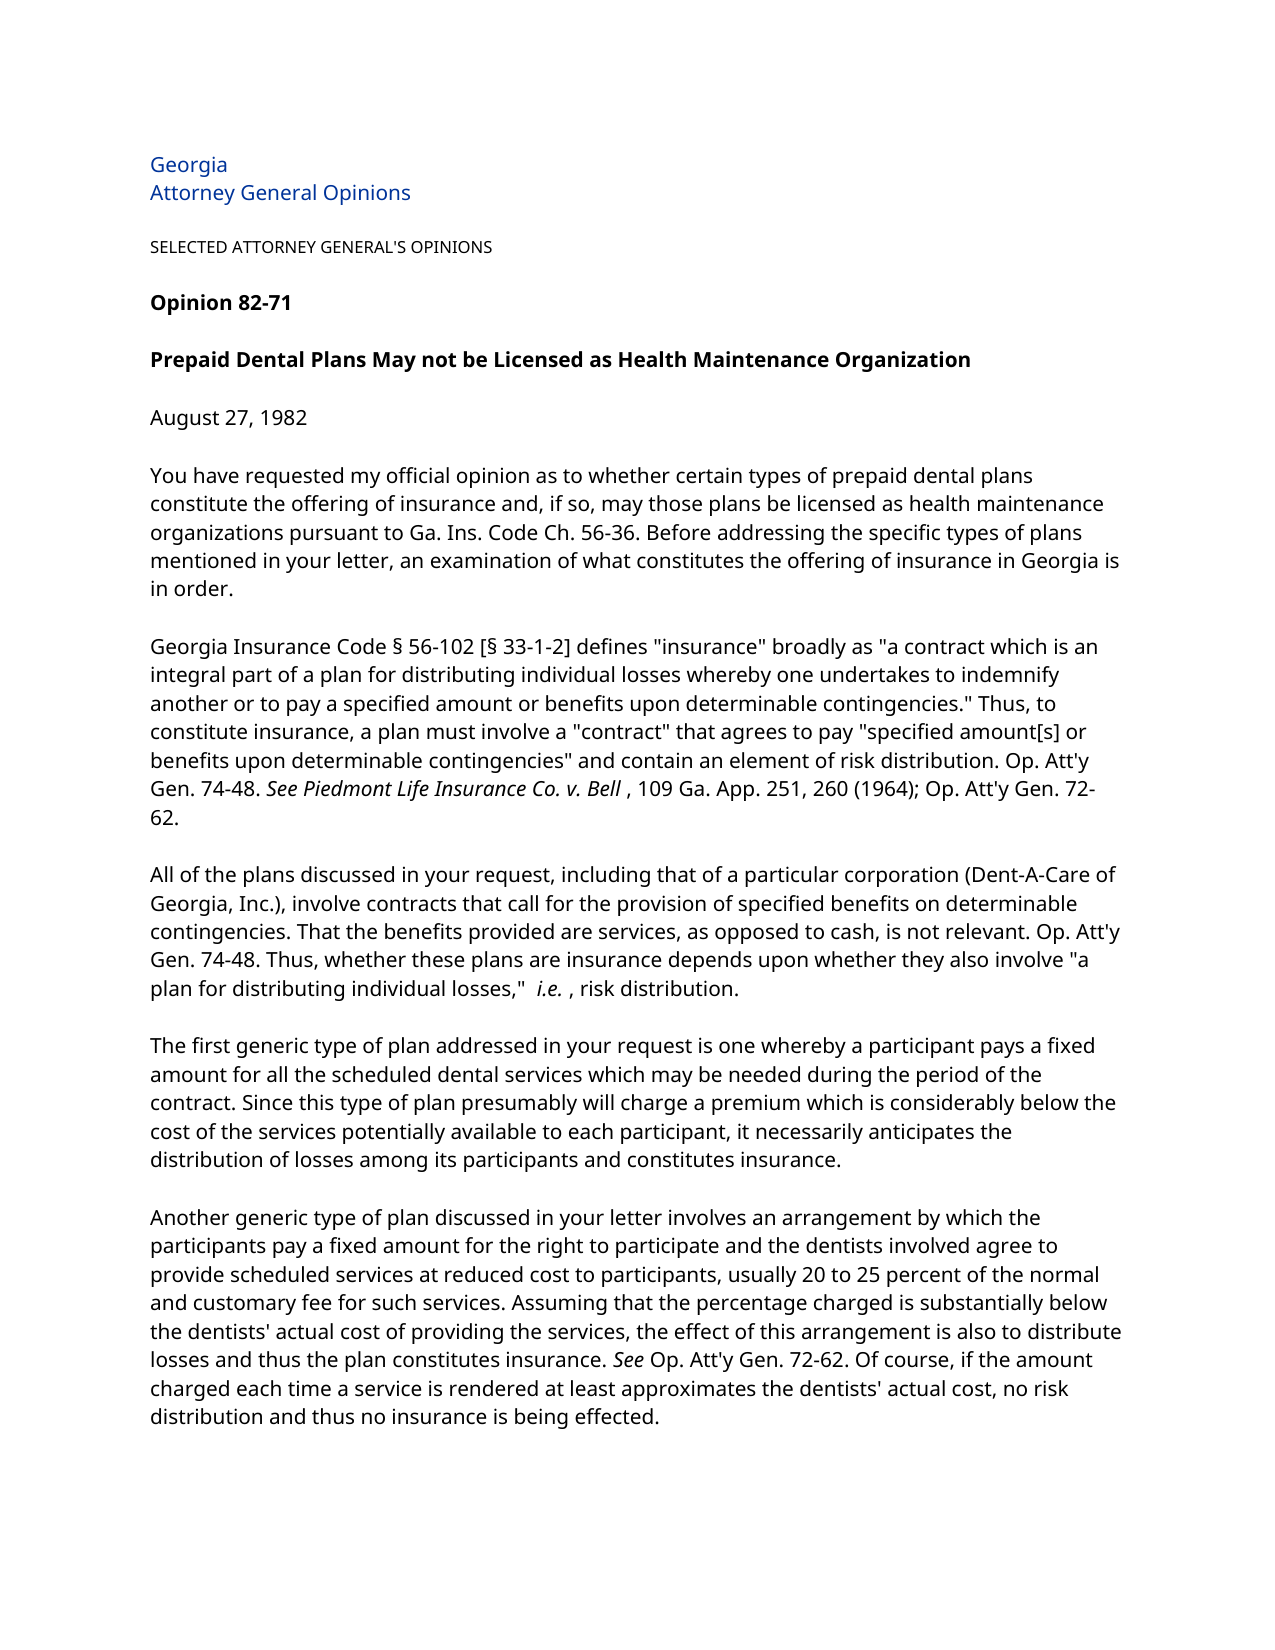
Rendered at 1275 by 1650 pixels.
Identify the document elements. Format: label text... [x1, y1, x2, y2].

text You have requested my official opinion as to whether certain types of prepaid dental plans constitute the offering of insurance and, if so, may those plans be licensed as health maintenance organizations pursuant to Ga. Ins. Code Ch. 56-36. Before addressing the specific types of plans mentioned in your letter, an examination of what constitutes the offering of insurance in Georgia is in order. [150, 461, 1125, 603]
text Opinion 82-71 [150, 288, 1125, 316]
text All of the plans discussed in your request, including that of a particular corporation (Dent-A-Care of Georgia, Inc.), involve contracts that call for the provision of specified benefits on determinable contingencies. That the benefits provided are services, as opposed to cash, is not relevant. Op. Att'y Gen. 74-48. Thus, whether these plans are insurance depends upon whether they also involve "a plan for distributing individual losses," i.e. , risk distribution. [150, 860, 1125, 1002]
text Georgia Insurance Code § 56-102 [§ 33-1-2] defines "insurance" broadly as "a contract which is an integral part of a plan for distributing individual losses whereby one undertakes to indemnify another or to pay a specified amount or benefits upon determinable contingencies." Thus, to constitute insurance, a plan must involve a "contract" that agrees to pay "specified amount[s] or benefits upon determinable contingencies" and contain an element of risk distribution. Op. Att'y Gen. 74-48. See Piedmont Life Insurance Co. v. Bell , 109 Ga. App. 251, 260 (1964); Op. Att'y Gen. 72-62. [150, 632, 1125, 831]
text Georgia Attorney General Opinions [150, 150, 1125, 207]
text Prepaid Dental Plans May not be Licensed as Health Maintenance Organization [150, 346, 1125, 374]
text The first generic type of plan addressed in your request is one whereby a participant pays a fixed amount for all the scheduled dental services which may be needed during the period of the contract. Since this type of plan presumably will charge a premium which is considerably below the cost of the services potentially available to each participant, it necessarily anticipates the distribution of losses among its participants and constitutes insurance. [150, 1032, 1125, 1174]
text Another generic type of plan discussed in your letter involves an arrangement by which the participants pay a fixed amount for the right to participate and the dentists involved agree to provide scheduled services at reduced cost to participants, usually 20 to 25 percent of the normal and customary fee for such services. Assuming that the percentage charged is substantially below the dentists' actual cost of providing the services, the effect of this arrangement is also to distribute losses and thus the plan constitutes insurance. See Op. Att'y Gen. 72-62. Of course, if the amount charged each time a service is rendered at least approximates the dentists' actual cost, no risk distribution and thus no insurance is being effected. [150, 1203, 1125, 1431]
text SELECTED ATTORNEY GENERAL'S OPINIONS [150, 236, 1125, 259]
text August 27, 1982 [150, 403, 1125, 432]
